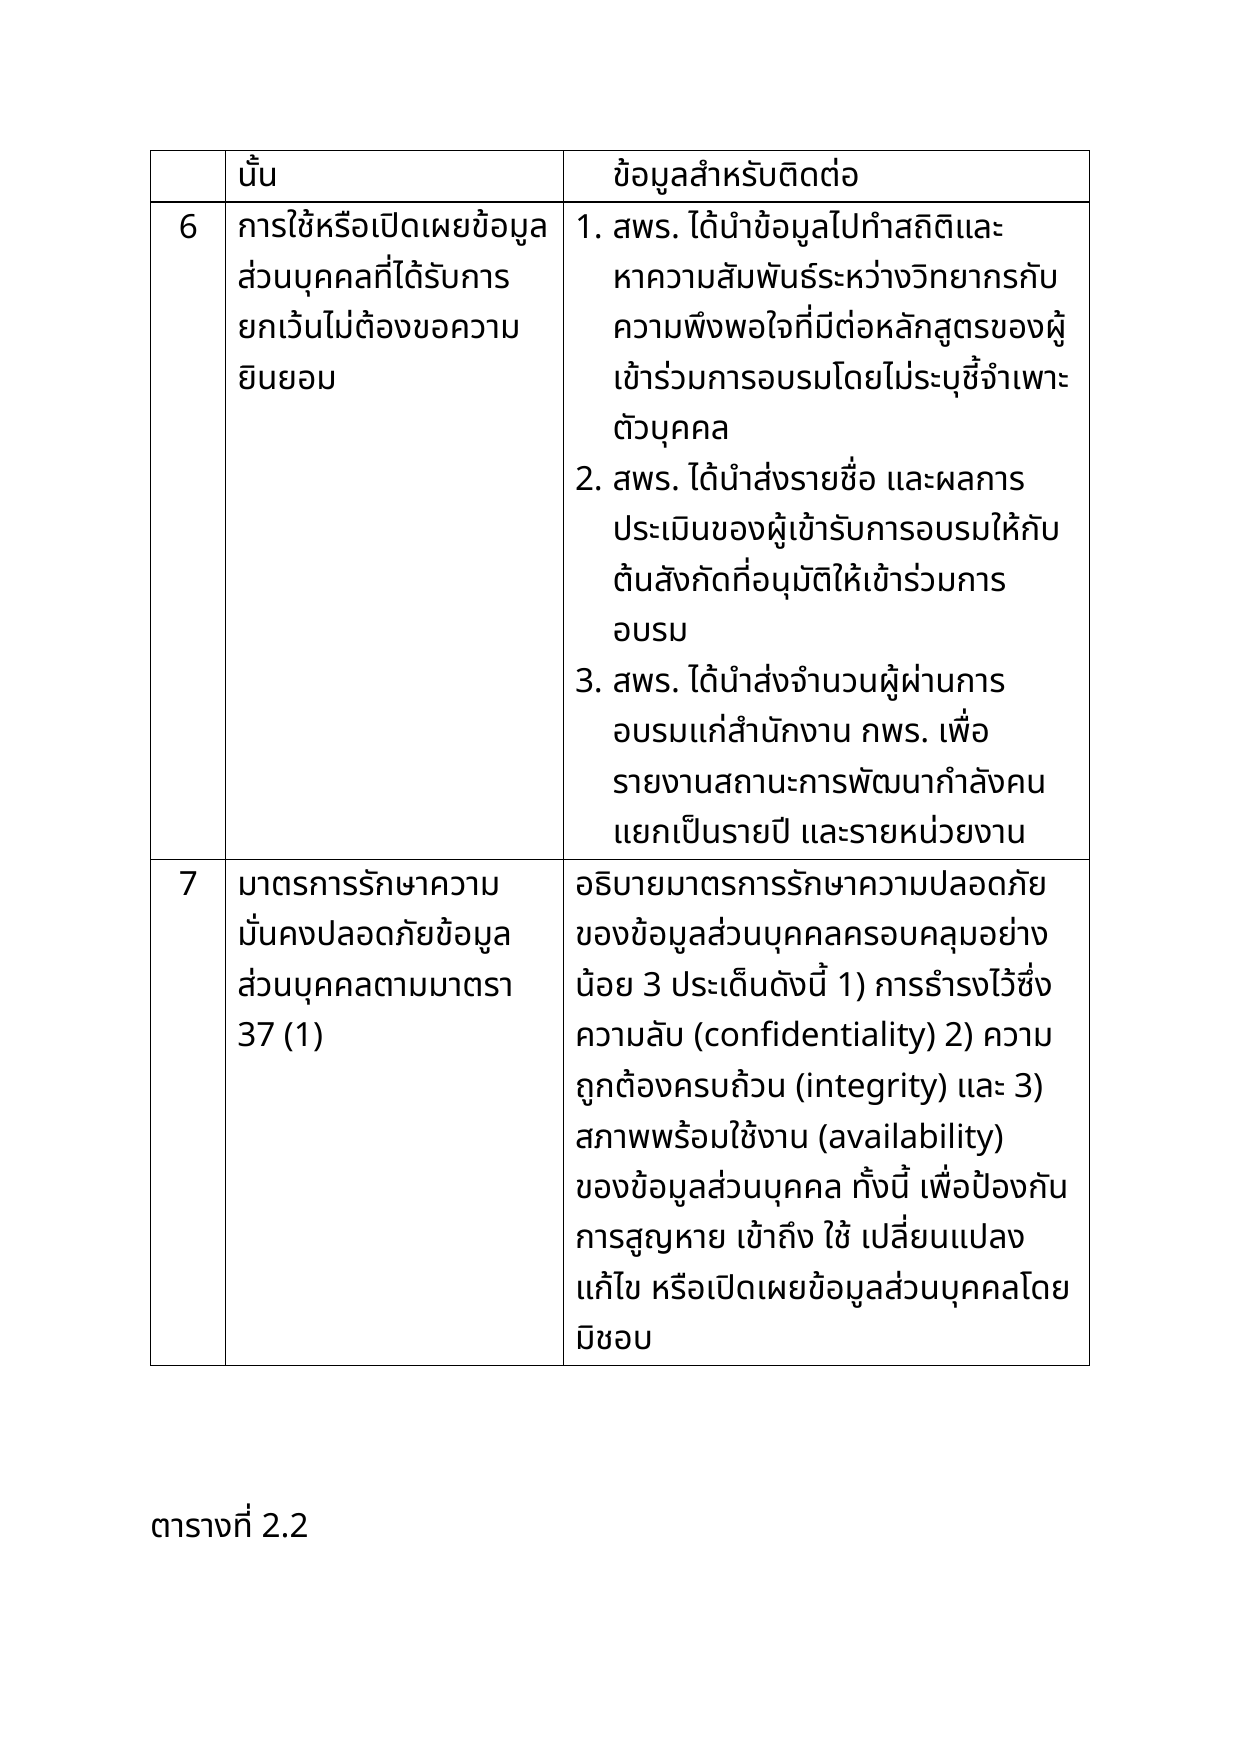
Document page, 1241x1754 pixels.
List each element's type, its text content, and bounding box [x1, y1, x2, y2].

table_cell มาตรการรักษาความมั่นคงปลอดภัยข้อมูลส่วนบุคคลตามมาตรา 37 (1) [226, 860, 563, 1365]
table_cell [226, 151, 563, 201]
table_cell การใช้หรือเปิดเผยข้อมูลส่วนบุคคลที่ได้รับการยกเว้นไม่ต้องขอความยินยอม [226, 203, 563, 859]
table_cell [564, 151, 1089, 201]
table_cell สพร. ได้นำข้อมูลไปทำสถิติและหาความสัมพันธ์ระหว่างวิทยากรกับความพึงพอใจที่มีต่อหลักสูตรของผู้เข้าร่วมการอบรมโดยไม่ระบุชี้จำเพาะตัวบุคคล สพร. ได้นำส่งรายชื่อ และผลการประเมินของผู้เข้ารับการอบรมให้กับต้นสังกัดที่อนุมัติให้เข้าร่วมการอบรม สพร. ได้นำส่งจำนวนผู้ผ่านการอบรมแก่สำนักงาน กพร. เพื่อรายงานสถานะการพัฒนากำลังคน แยกเป็นรายปี และรายหน่วยงาน [564, 203, 1089, 859]
table_cell 7 [151, 860, 225, 1365]
text ตารางที่ 2.2 [150, 1502, 1090, 1553]
table_cell อธิบายมาตรการรักษาความปลอดภัยของข้อมูลส่วนบุคคลครอบคลุมอย่างน้อย 3 ประเด็นดังนี้ 1) การธำรงไว้ซึ่งความลับ (confidentiality) 2) ความถูกต้องครบถ้วน (integrity) และ 3) สภาพพร้อมใช้งาน (availability) ของข้อมูลส่วนบุคคล ทั้งนี้ เพื่อป้องกันการสูญหาย เข้าถึง ใช้ เปลี่ยนแปลง แก้ไข หรือเปิดเผยข้อมูลส่วนบุคคลโดยมิชอบ [564, 860, 1089, 1365]
table_cell 5 [151, 151, 225, 201]
table_cell 6 [151, 203, 225, 859]
